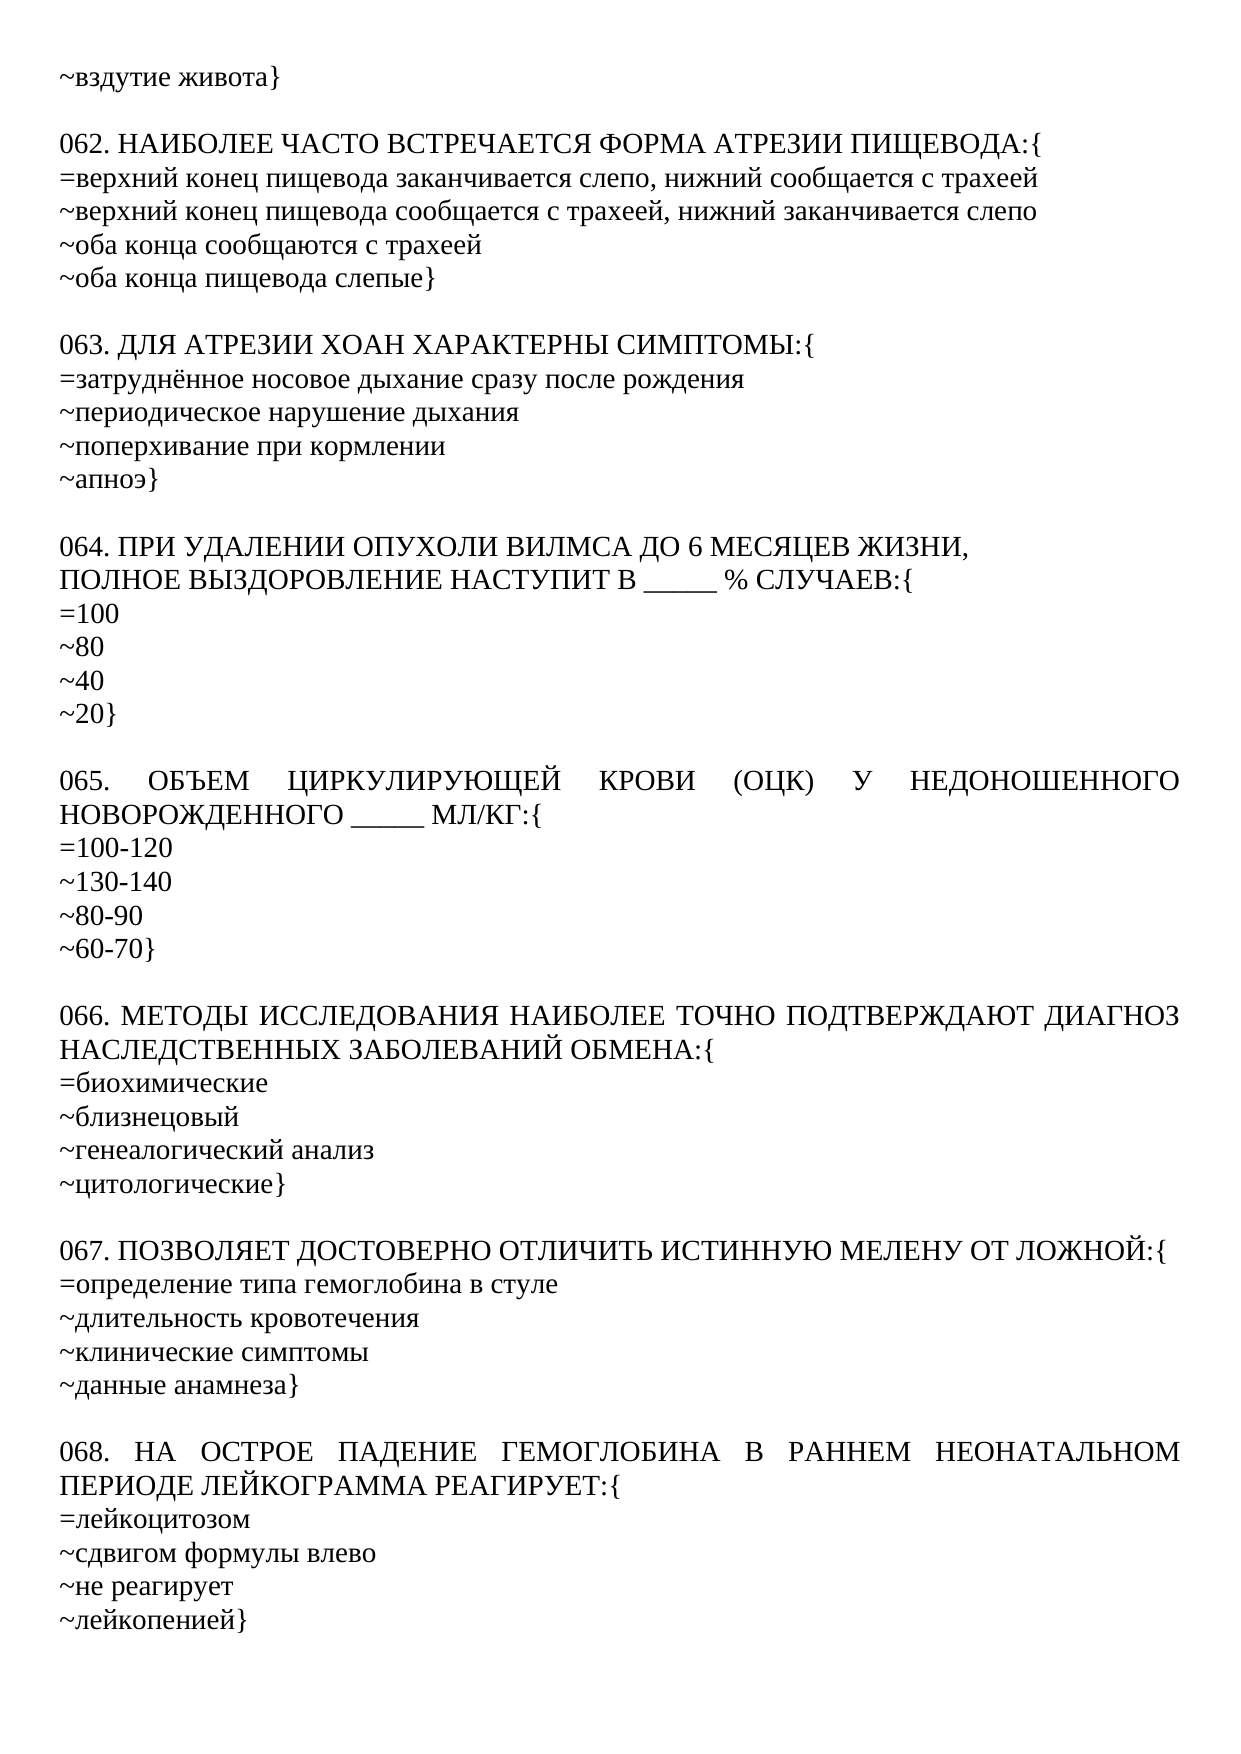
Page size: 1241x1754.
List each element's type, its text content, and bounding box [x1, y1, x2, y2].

text =100 [59, 596, 1181, 629]
text =верхний конец пищевода заканчивается слепо, нижний сообщается с трахеей [59, 160, 1181, 193]
text ~20} [59, 696, 1181, 730]
text ~лейкопенией} [59, 1602, 1181, 1636]
text ~цитологические} [59, 1166, 1181, 1199]
text =определение типа гемоглобина в стуле [59, 1267, 1181, 1300]
text ~не реагирует [59, 1568, 1181, 1602]
text 063. ДЛЯ АТРЕЗИИ ХОАН ХАРАКТЕРНЫ СИМПТОМЫ:{ [59, 327, 1181, 361]
text ~130-140 [59, 864, 1181, 898]
text ~60-70} [59, 931, 1181, 965]
text 065. ОБЪЕМ ЦИРКУЛИРУЮЩЕЙ КРОВИ (ОЦК) У НЕДОНОШЕННОГО НОВОРОЖДЕННОГО _____ МЛ/КГ:{ [59, 763, 1181, 831]
text ~близнецовый [59, 1099, 1181, 1132]
text =биохимические [59, 1065, 1181, 1099]
text 067. ПОЗВОЛЯЕТ ДОСТОВЕРНО ОТЛИЧИТЬ ИСТИННУЮ МЕЛЕНУ ОТ ЛОЖНОЙ:{ [59, 1233, 1181, 1267]
text ~80-90 [59, 898, 1181, 931]
text ~40 [59, 663, 1181, 696]
text ~данные анамнеза} [59, 1367, 1181, 1401]
text =лейкоцитозом [59, 1501, 1181, 1535]
text =100-120 [59, 831, 1181, 864]
text ~генеалогический анализ [59, 1132, 1181, 1166]
text ~клинические симптомы [59, 1334, 1181, 1367]
text =затруднённое носовое дыхание сразу после рождения [59, 361, 1181, 394]
text ~оба конца пищевода слепые} [59, 260, 1181, 294]
text ПОЛНОЕ ВЫЗДОРОВЛЕНИЕ НАСТУПИТ В _____ % СЛУЧАЕВ:{ [59, 562, 1181, 596]
text ~длительность кровотечения [59, 1300, 1181, 1334]
text ~апноэ} [59, 462, 1181, 495]
text ~вздутие живота} [59, 59, 1181, 93]
text ~верхний конец пищевода сообщается с трахеей, нижний заканчивается слепо [59, 193, 1181, 227]
text 064. ПРИ УДАЛЕНИИ ОПУХОЛИ ВИЛМСА ДО 6 МЕСЯЦЕВ ЖИЗНИ, [59, 529, 1181, 562]
text ~80 [59, 629, 1181, 663]
text ~поперхивание при кормлении [59, 428, 1181, 462]
text ~оба конца сообщаются с трахеей [59, 227, 1181, 260]
text 062. НАИБОЛЕЕ ЧАСТО ВСТРЕЧАЕТСЯ ФОРМА АТРЕЗИИ ПИЩЕВОДА:{ [59, 126, 1181, 160]
text ~периодическое нарушение дыхания [59, 394, 1181, 428]
text 066. МЕТОДЫ ИССЛЕДОВАНИЯ НАИБОЛЕЕ ТОЧНО ПОДТВЕРЖДАЮТ ДИАГНОЗ НАСЛЕДСТВЕННЫХ ЗАБОЛЕВАНИЙ ОБМЕНА:{ [59, 998, 1181, 1065]
text ~сдвигом формулы влево [59, 1535, 1181, 1568]
text 068. НА ОСТРОЕ ПАДЕНИЕ ГЕМОГЛОБИНА В РАННЕМ НЕОНАТАЛЬНОМ ПЕРИОДЕ ЛЕЙКОГРАММА РЕАГИРУЕТ:{ [59, 1434, 1181, 1501]
